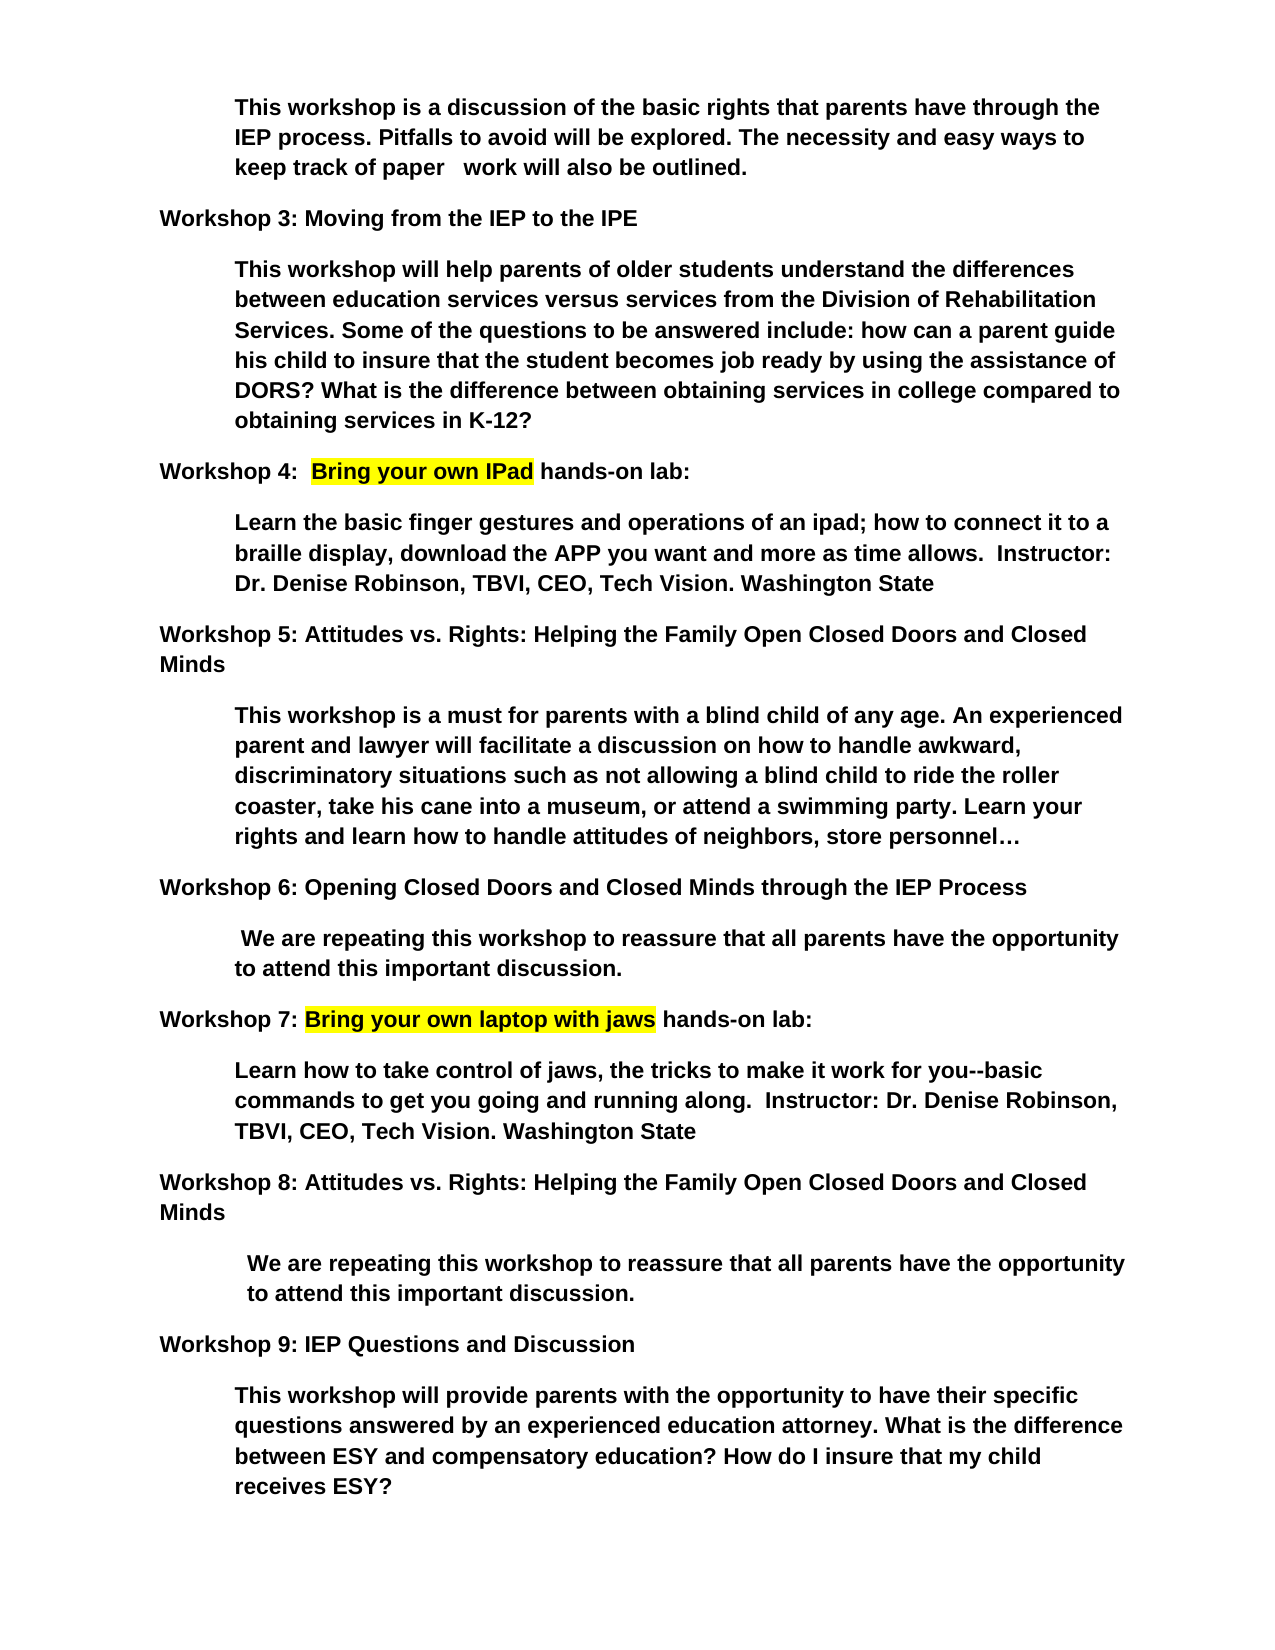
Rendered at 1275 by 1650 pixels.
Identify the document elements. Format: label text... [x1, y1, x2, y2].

text Workshop 5: Attitudes vs. Rights: Helping the Family Open Closed Doors and Closed Minds [159, 621, 1134, 677]
text Workshop 3: Moving from the IEP to the IPE [159, 205, 1134, 232]
text Workshop 8: Attitudes vs. Rights: Helping the Family Open Closed Doors and Closed Minds [159, 1169, 1134, 1225]
text Workshop 4: Bring your own IPad hands-on lab: [534, 458, 1134, 485]
text Workshop 4: Bring your own IPad hands-on lab: [159, 458, 311, 485]
text Workshop 7: Bring your own laptop with jaws hands-on lab: [656, 1006, 1134, 1033]
text This workshop is a must for parents with a blind child of any age. An experienced parent and lawyer will facilitate a discussion on how to handle awkward, discriminatory situations such as not allowing a blind child to ride the roller coaster, take his cane into a museum, or attend a swimming party. Learn your rights and learn how to handle attitudes of neighbors, store personnel… [159, 702, 1134, 849]
text Learn how to take control of jaws, the tricks to make it work for you--basic commands to get you going and running along. Instructor: Dr. Denise Robinson, TBVI, CEO, Tech Vision. Washington State [234, 1057, 1134, 1144]
text We are repeating this workshop to reassure that all parents have the opportunity to attend this important discussion. [234, 925, 1134, 982]
text This workshop will help parents of older students understand the differences between education services versus services from the Division of Rehabilitation Services. Some of the questions to be answered include: how can a parent guide his child to insure that the student becomes job ready by using the assistance of DORS? What is the difference between obtaining services in college compared to obtaining services in K-12? [159, 256, 1134, 434]
text Workshop 7: Bring your own laptop with jaws hands-on lab: [159, 1006, 305, 1033]
text Learn the basic finger gestures and operations of an ipad; how to connect it to a braille display, download the APP you want and more as time allows. Instructor: Dr. Denise Robinson, TBVI, CEO, Tech Vision. Washington State [234, 509, 1134, 596]
text Workshop 6: Opening Closed Doors and Closed Minds through the IEP Process [159, 874, 1134, 900]
text Workshop 9: IEP Questions and Discussion [159, 1331, 1134, 1358]
text This workshop is a discussion of the basic rights that parents have through the IEP process. Pitfalls to avoid will be explored. The necessity and easy ways to keep track of paper work will also be outlined. [234, 94, 1134, 181]
text This workshop will provide parents with the opportunity to have their specific questions answered by an experienced education attorney. What is the difference between ESY and compensatory education? How do I insure that my child receives ESY? [159, 1382, 1134, 1499]
text We are repeating this workshop to reassure that all parents have the opportunity to attend this important discussion. [247, 1250, 1134, 1307]
